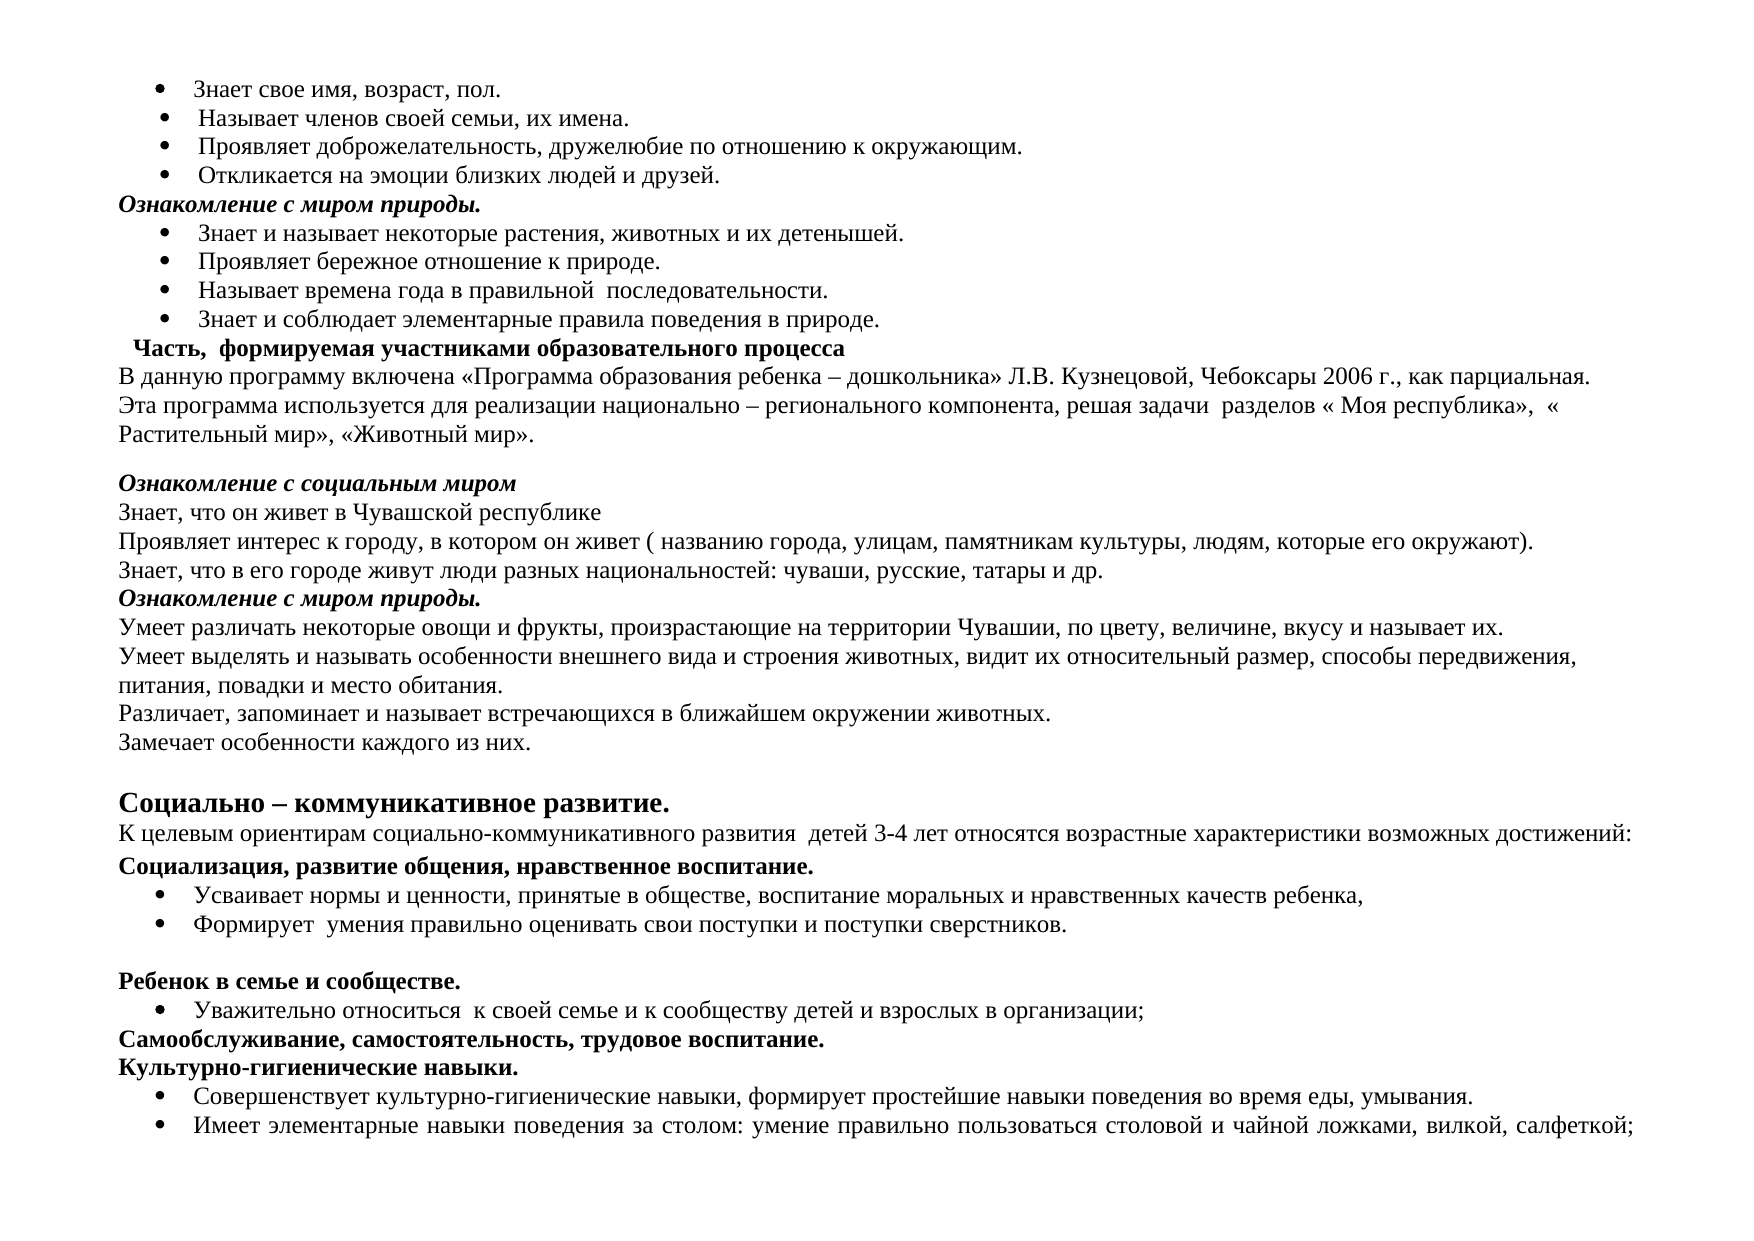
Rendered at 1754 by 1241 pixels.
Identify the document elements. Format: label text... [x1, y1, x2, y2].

text Культурно-гигиенические навыки. [118, 1052, 1636, 1081]
text Умеет различать некоторые овощи и фрукты, произрастающие на территории Чувашии, по цвету, величине, вкусу и называет их. [118, 612, 1636, 641]
text Умеет выделять и называть особенности внешнего вида и строения животных, видит их относительный размер, способы передвижения, питания, повадки и место обитания. [118, 641, 1636, 698]
list Называет времена года в правильной последовательности. [160, 275, 1636, 304]
text Социализация, развитие общения, нравственное воспитание. [118, 851, 1636, 880]
text Знает, что в его городе живут люди разных национальностей: чуваши, русские, татары и др. [118, 555, 1636, 583]
text Часть, формируемая участниками образовательного процесса [133, 333, 1636, 361]
list Усваивает нормы и ценности, принятые в обществе, воспитание моральных и нравственных качеств ребенка, [156, 880, 1636, 909]
list Уважительно относиться к своей семье и к сообществу детей и взрослых в организации; [156, 995, 1636, 1024]
list Откликается на эмоции близких людей и друзей. [160, 160, 1636, 189]
text Ребенок в семье и сообществе. [118, 966, 1636, 995]
text Различает, запоминает и называет встречающихся в ближайшем окружении животных. [118, 698, 1636, 727]
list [156, 1110, 1636, 1139]
text Социально – коммуникативное развитие. [118, 785, 1636, 818]
text К целевым ориентирам социально-коммуникативного развития детей 3-4 лет относятся возрастные характеристики возможных достижений: [118, 818, 1636, 847]
list Называет членов своей семьи, их имена. [160, 103, 1636, 131]
text Знает, что он живет в Чувашской республике [118, 497, 1636, 526]
list Проявляет бережное отношение к природе. [160, 246, 1636, 275]
list Формирует умения правильно оценивать свои поступки и поступки сверстников. [156, 909, 1636, 937]
text Замечает особенности каждого из них. [118, 727, 1636, 756]
list Совершенствует культурно-гигиенические навыки, формирует простейшие навыки поведения во время еды, умывания. [156, 1081, 1636, 1110]
text Ознакомление с миром природы. [118, 189, 1636, 218]
text Ознакомление с миром природы. [118, 583, 1636, 612]
list Проявляет доброжелательность, дружелюбие по отношению к окружающим. [160, 131, 1636, 160]
list Знает и соблюдает элементарные правила поведения в природе. [160, 304, 1636, 333]
text Проявляет интерес к городу, в котором он живет ( названию города, улицам, памятникам культуры, людям, которые его окружают). [118, 526, 1636, 555]
text Самообслуживание, самостоятельность, трудовое воспитание. [118, 1024, 1636, 1052]
list Знает и называет некоторые растения, животных и их детенышей. [160, 218, 1636, 246]
text Ознакомление с социальным миром [118, 468, 1636, 497]
list Знает свое имя, возраст, пол. [156, 74, 1636, 103]
text В данную программу включена «Программа образования ребенка – дошкольника» Л.В. Кузнецовой, Чебоксары 2006 г., как парциальная. Эта программа используется для реализации национально – регионального компонента, решая задачи разделов « Моя республика», « Растительный мир», «Животный мир». [118, 361, 1636, 448]
